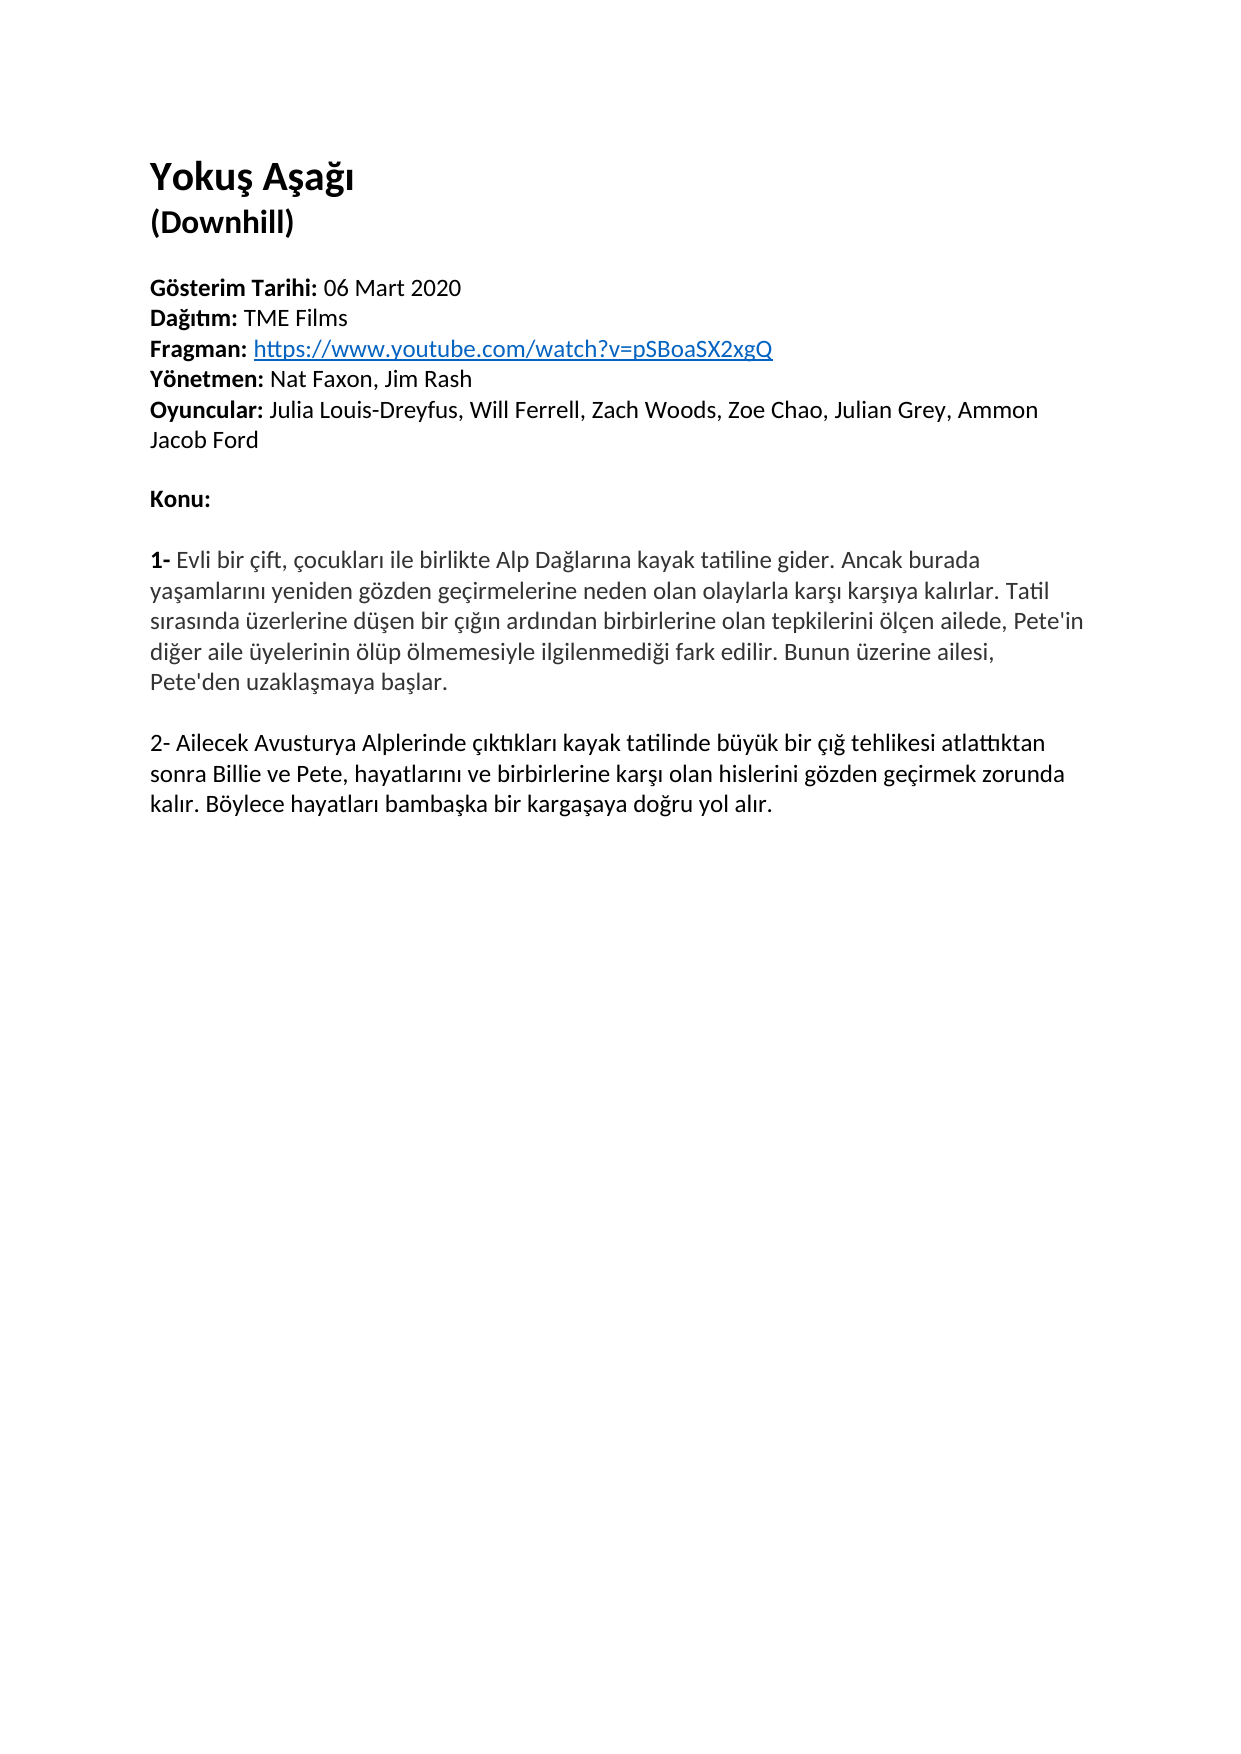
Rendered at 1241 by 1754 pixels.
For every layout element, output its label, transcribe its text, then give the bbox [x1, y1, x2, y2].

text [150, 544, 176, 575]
text Gösterim Tarihi: 06 Mart 2020 [150, 272, 1090, 303]
text Fragman: https://www.youtube.com/watch?v=pSBoaSX2xgQ [150, 333, 1090, 364]
text Konu: [150, 483, 1090, 514]
text (Downhill) [150, 201, 1090, 242]
text Yönetmen: Nat Faxon, Jim Rash [150, 364, 1090, 394]
text Yokuş Aşağı [150, 150, 1090, 201]
text 1- Evli bir çift, çocukları ile birlikte Alp Dağlarına kayak tatiline gider. Ancak burada yaşamlarını yeniden gözden geçirmelerine neden olan olaylarla karşı karşıya kalırlar. Tatil sırasında üzerlerine düşen bir çığın ardından birbirlerine olan tepkilerini ölçen ailede, Pete'in diğer aile üyelerinin ölüp ölmemesiyle ilgilenmediği fark edilir. Bunun üzerine ailesi, Pete'den uzaklaşmaya başlar. [448, 544, 1090, 697]
text Oyuncular: Julia Louis-Dreyfus, Will Ferrell, Zach Woods, Zoe Chao, Julian Grey, Ammon Jacob Ford [150, 394, 1090, 455]
text 2- Ailecek Avusturya Alplerinde çıktıkları kayak tatilinde büyük bir çığ tehlikesi atlattıktan sonra Billie ve Pete, hayatlarını ve birbirlerine karşı olan hislerini gözden geçirmek zorunda kalır. Böylece hayatları bambaşka bir kargaşaya doğru yol alır. [150, 727, 1090, 819]
text Dağıtım: TME Films [150, 303, 1090, 333]
